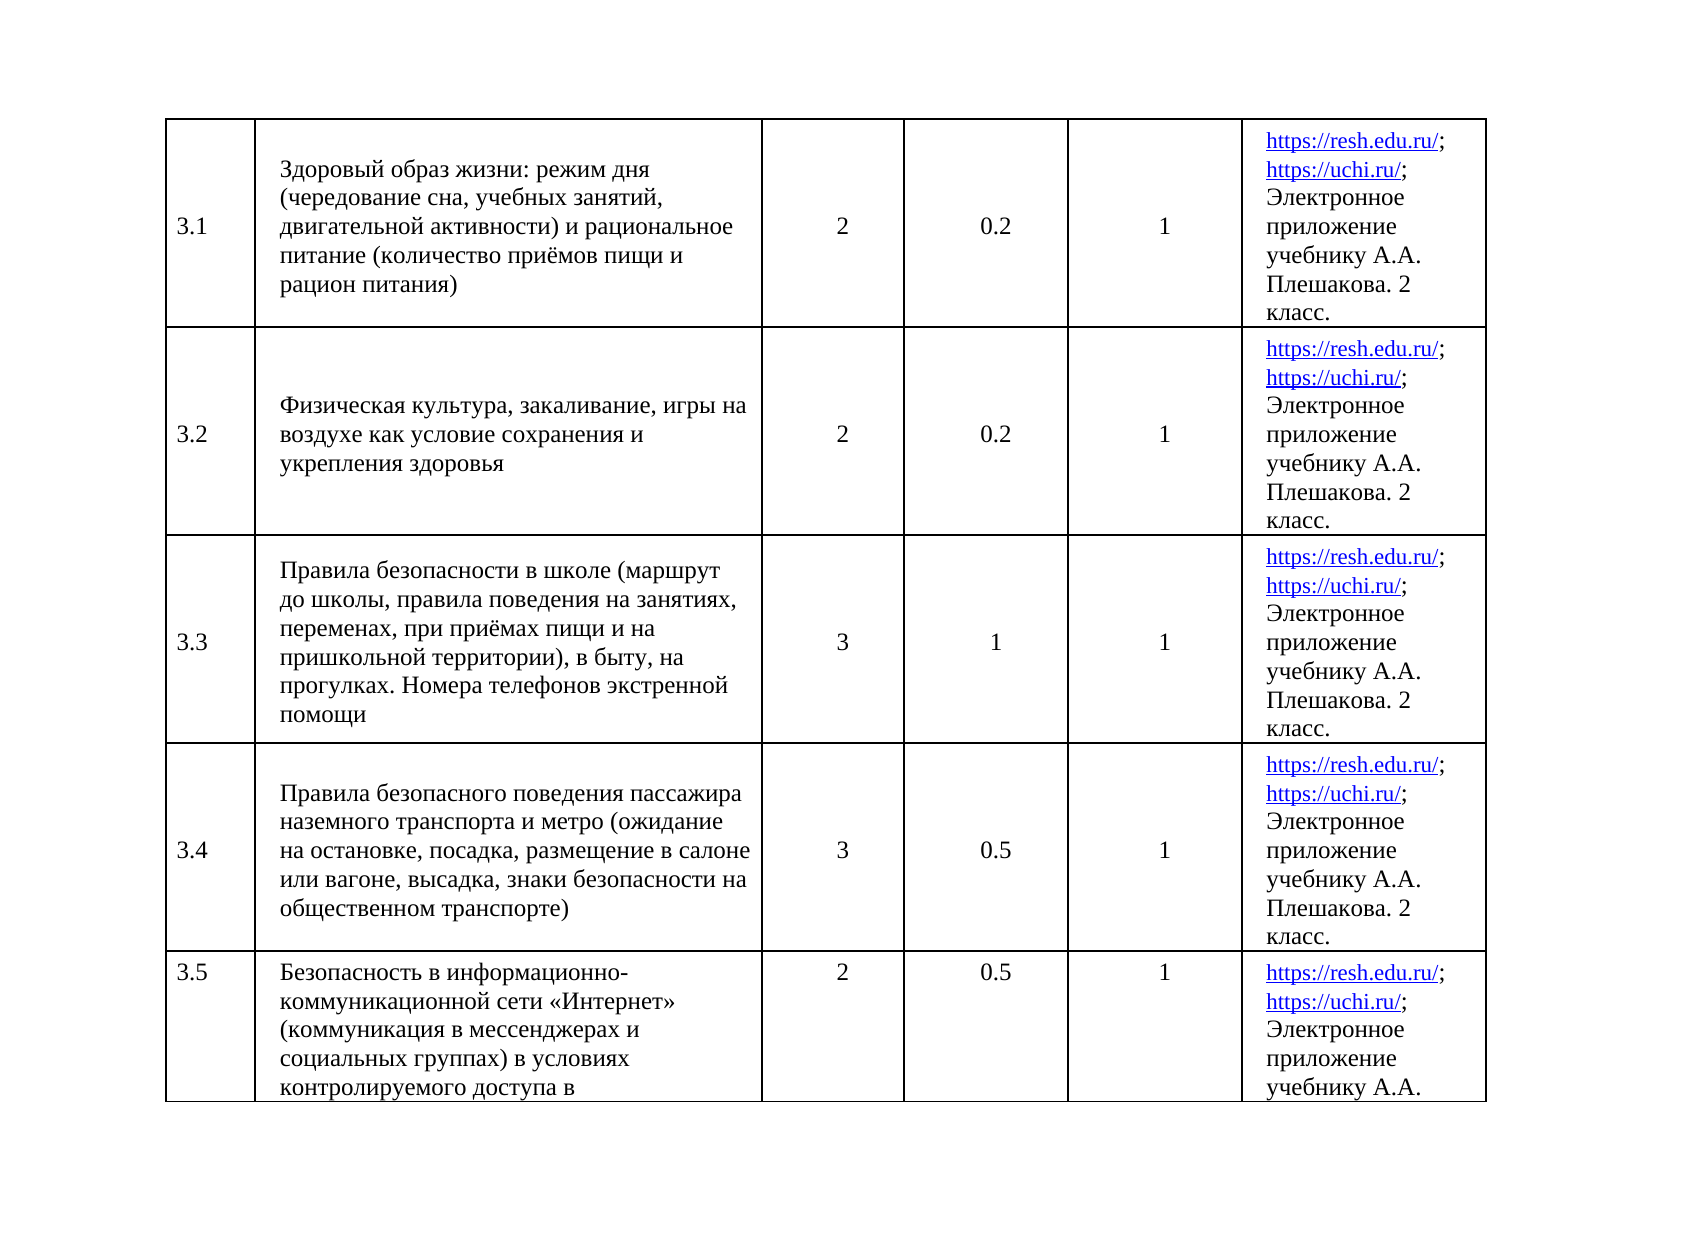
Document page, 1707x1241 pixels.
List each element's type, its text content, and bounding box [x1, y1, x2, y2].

table_cell 2 [763, 952, 903, 1101]
table_cell 1 [1069, 536, 1241, 742]
table_cell 1 [1069, 120, 1241, 326]
table_cell 3 [763, 744, 903, 950]
table_cell https://resh.edu.ru/; https://uchi.ru/; Электронное приложение учебнику А.А. Плешакова. 2 класс. [1243, 328, 1485, 534]
table_cell 1 [905, 536, 1067, 742]
table_cell https://resh.edu.ru/; https://uchi.ru/; Электронное приложение учебнику А.А. Плешакова. 2 класс. [1243, 536, 1485, 742]
table_cell 1 [1069, 952, 1241, 1101]
table_cell 1 [1069, 744, 1241, 950]
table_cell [1243, 952, 1485, 1101]
table_cell 2 [763, 120, 903, 326]
table_cell 0.5 [905, 744, 1067, 950]
table_cell Физическая культура, закаливание, игры на воздухе как условие сохранения и укрепления здоровья [256, 328, 761, 534]
table_cell 3.3 [167, 536, 254, 742]
table_cell 3.1 [167, 120, 254, 326]
table_cell 1 [1069, 328, 1241, 534]
table_cell Правила безопасности в школе (маршрут до школы, правила поведения на занятиях, переменах, при приёмах пищи и на пришкольной территории), в быту, на прогулках. Номера телефонов экстренной помощи [256, 536, 761, 742]
table_cell Правила безопасного поведения пассажира наземного транспорта и метро (ожидание на остановке, посадка, размещение в салоне или вагоне, высадка, знаки безопасности на общественном транспорте) [256, 744, 761, 950]
table_cell 3.5 [167, 952, 254, 1101]
table_cell 2 [763, 328, 903, 534]
table_cell 3.2 [167, 328, 254, 534]
table_cell Здоровый образ жизни: режим дня (чередование сна, учебных занятий, двигательной активности) и рациональное питание (количество приёмов пищи и рацион питания) [256, 120, 761, 326]
table_cell 3.4 [167, 744, 254, 950]
table_cell 3 [763, 536, 903, 742]
table_cell 0.2 [905, 328, 1067, 534]
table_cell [256, 952, 761, 1101]
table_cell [1243, 120, 1485, 326]
table_cell https://resh.edu.ru/; https://uchi.ru/; Электронное приложение учебнику А.А. Плешакова. 2 класс. [1243, 744, 1485, 950]
table_cell 0.2 [905, 120, 1067, 326]
table_cell 0.5 [905, 952, 1067, 1101]
